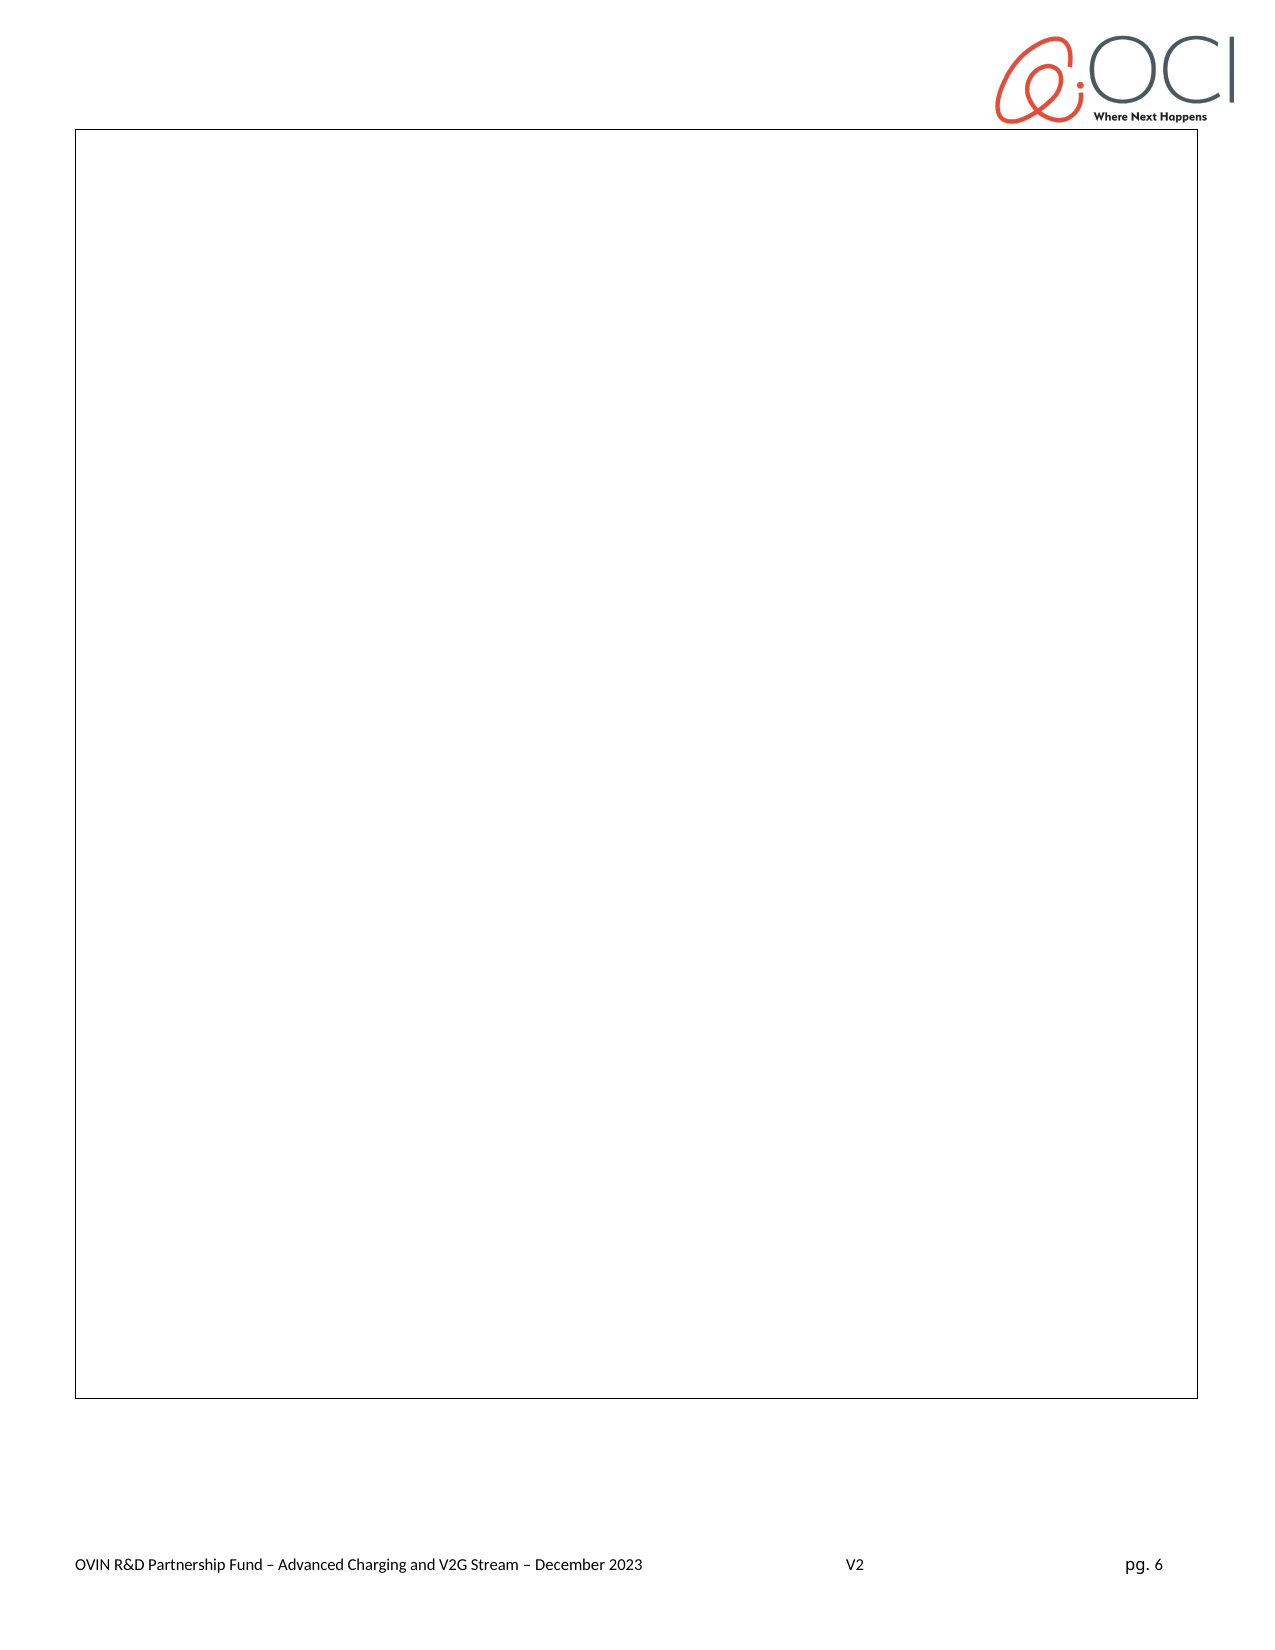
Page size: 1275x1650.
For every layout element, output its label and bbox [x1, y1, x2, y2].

table_cell [76, 130, 1197, 1398]
picture [989, 23, 1244, 129]
